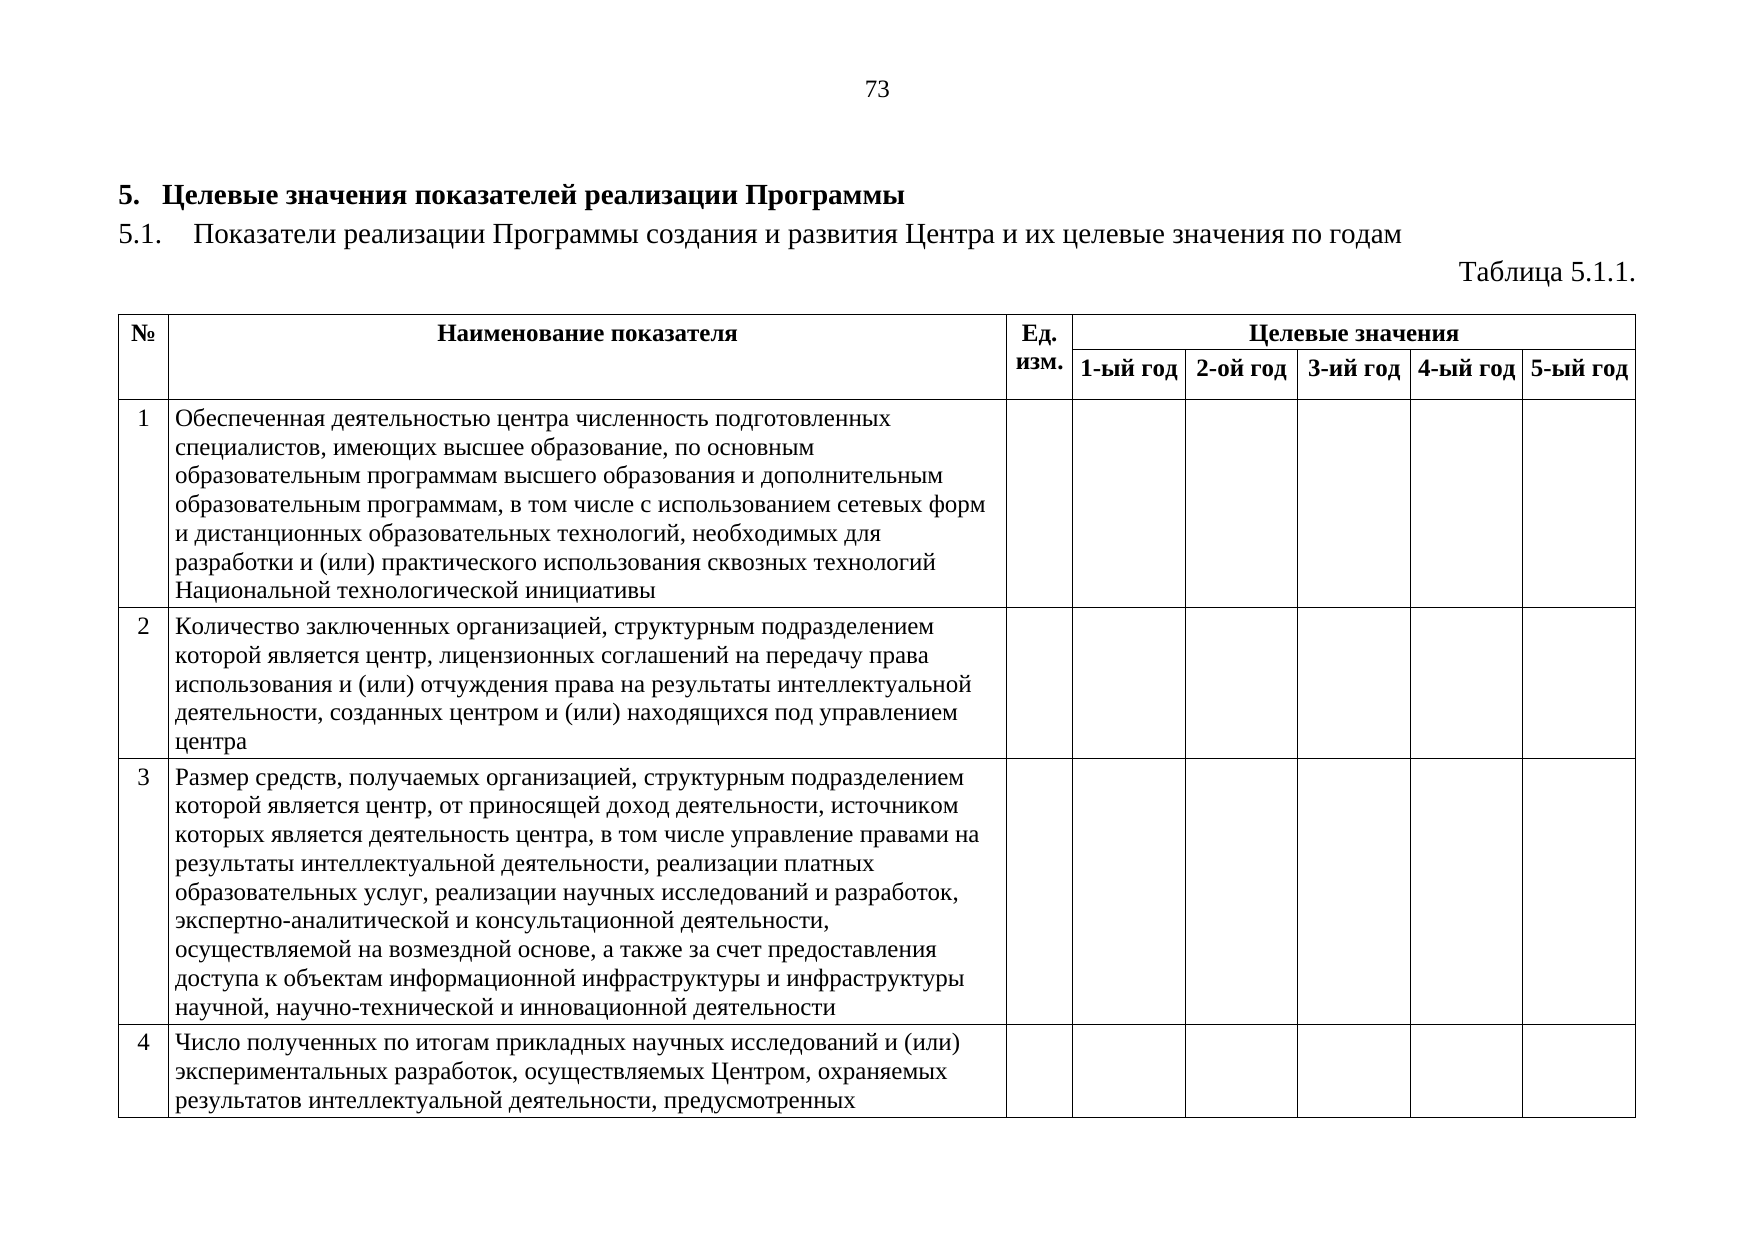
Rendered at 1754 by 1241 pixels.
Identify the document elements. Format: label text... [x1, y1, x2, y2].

table_cell [1186, 400, 1297, 607]
table_cell Размер средств, получаемых организацией, структурным подразделением которой является центр, от приносящей доход деятельности, источником которых является деятельность центра, в том числе управление правами на результаты интеллектуальной деятельности, реализации платных образовательных услуг, реализации научных исследований и разработок, экспертно-аналитической и консультационной деятельности, осуществляемой на возмездной основе, а также за счет предоставления доступа к объектам информационной инфраструктуры и инфраструктуры научной, научно-технической и инновационной деятельности [169, 759, 1006, 1023]
table_cell [1073, 400, 1185, 607]
table_cell [1298, 608, 1410, 758]
table_cell [1007, 400, 1072, 607]
list Таблица 5.1.1. [193, 254, 1636, 288]
table_cell 1 [119, 400, 168, 607]
table_cell 3-ий год [1298, 350, 1410, 399]
table_header Ед. изм. [1007, 315, 1072, 399]
table_cell Количество заключенных организацией, структурным подразделением которой является центр, лицензионных соглашений на передачу права использования и (или) отчуждения права на результаты интеллектуальной деятельности, созданных центром и (или) находящихся под управлением центра [169, 608, 1006, 758]
table_header Наименование показателя [169, 315, 1006, 399]
table_cell [1007, 759, 1072, 1023]
list Показатели реализации Программы создания и развития Центра и их целевые значения по годам [118, 216, 1636, 249]
table_cell [1007, 608, 1072, 758]
table_cell [1298, 759, 1410, 1023]
table_cell [1186, 759, 1297, 1023]
table_header Целевые значения [1073, 315, 1635, 349]
table_cell 3 [119, 759, 168, 1023]
table_cell 4 [119, 1025, 168, 1117]
table_cell [1186, 1025, 1297, 1117]
table_cell [1298, 1025, 1410, 1117]
table_cell [1186, 608, 1297, 758]
table_cell Обеспеченная деятельностью центра численность подготовленных специалистов, имеющих высшее образование, по основным образовательным программам высшего образования и дополнительным образовательным программам, в том числе с использованием сетевых форм и дистанционных образовательных технологий, необходимых для разработки и (или) практического использования сквозных технологий Национальной технологической инициативы [169, 400, 1006, 607]
table_cell [1007, 1025, 1072, 1117]
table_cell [169, 1025, 1006, 1117]
table_cell [1411, 400, 1522, 607]
table_cell [1298, 400, 1410, 607]
table_cell [1073, 759, 1185, 1023]
table_cell [1073, 608, 1185, 758]
table_cell [1073, 1025, 1185, 1117]
table_cell 4-ый год [1411, 350, 1522, 399]
table_cell [1523, 1025, 1635, 1117]
list Целевые значения показателей реализации Программы [118, 177, 1636, 211]
table_header № [119, 315, 168, 399]
table_cell 2-ой год [1186, 350, 1297, 399]
table_cell 5-ый год [1523, 350, 1635, 399]
table_cell [1411, 759, 1522, 1023]
table_cell [1523, 759, 1635, 1023]
table_cell 2 [119, 608, 168, 758]
table_cell [1411, 608, 1522, 758]
table_cell [1523, 400, 1635, 607]
table_cell [1411, 1025, 1522, 1117]
table_cell [1523, 608, 1635, 758]
table_cell 1-ый год [1073, 350, 1185, 399]
